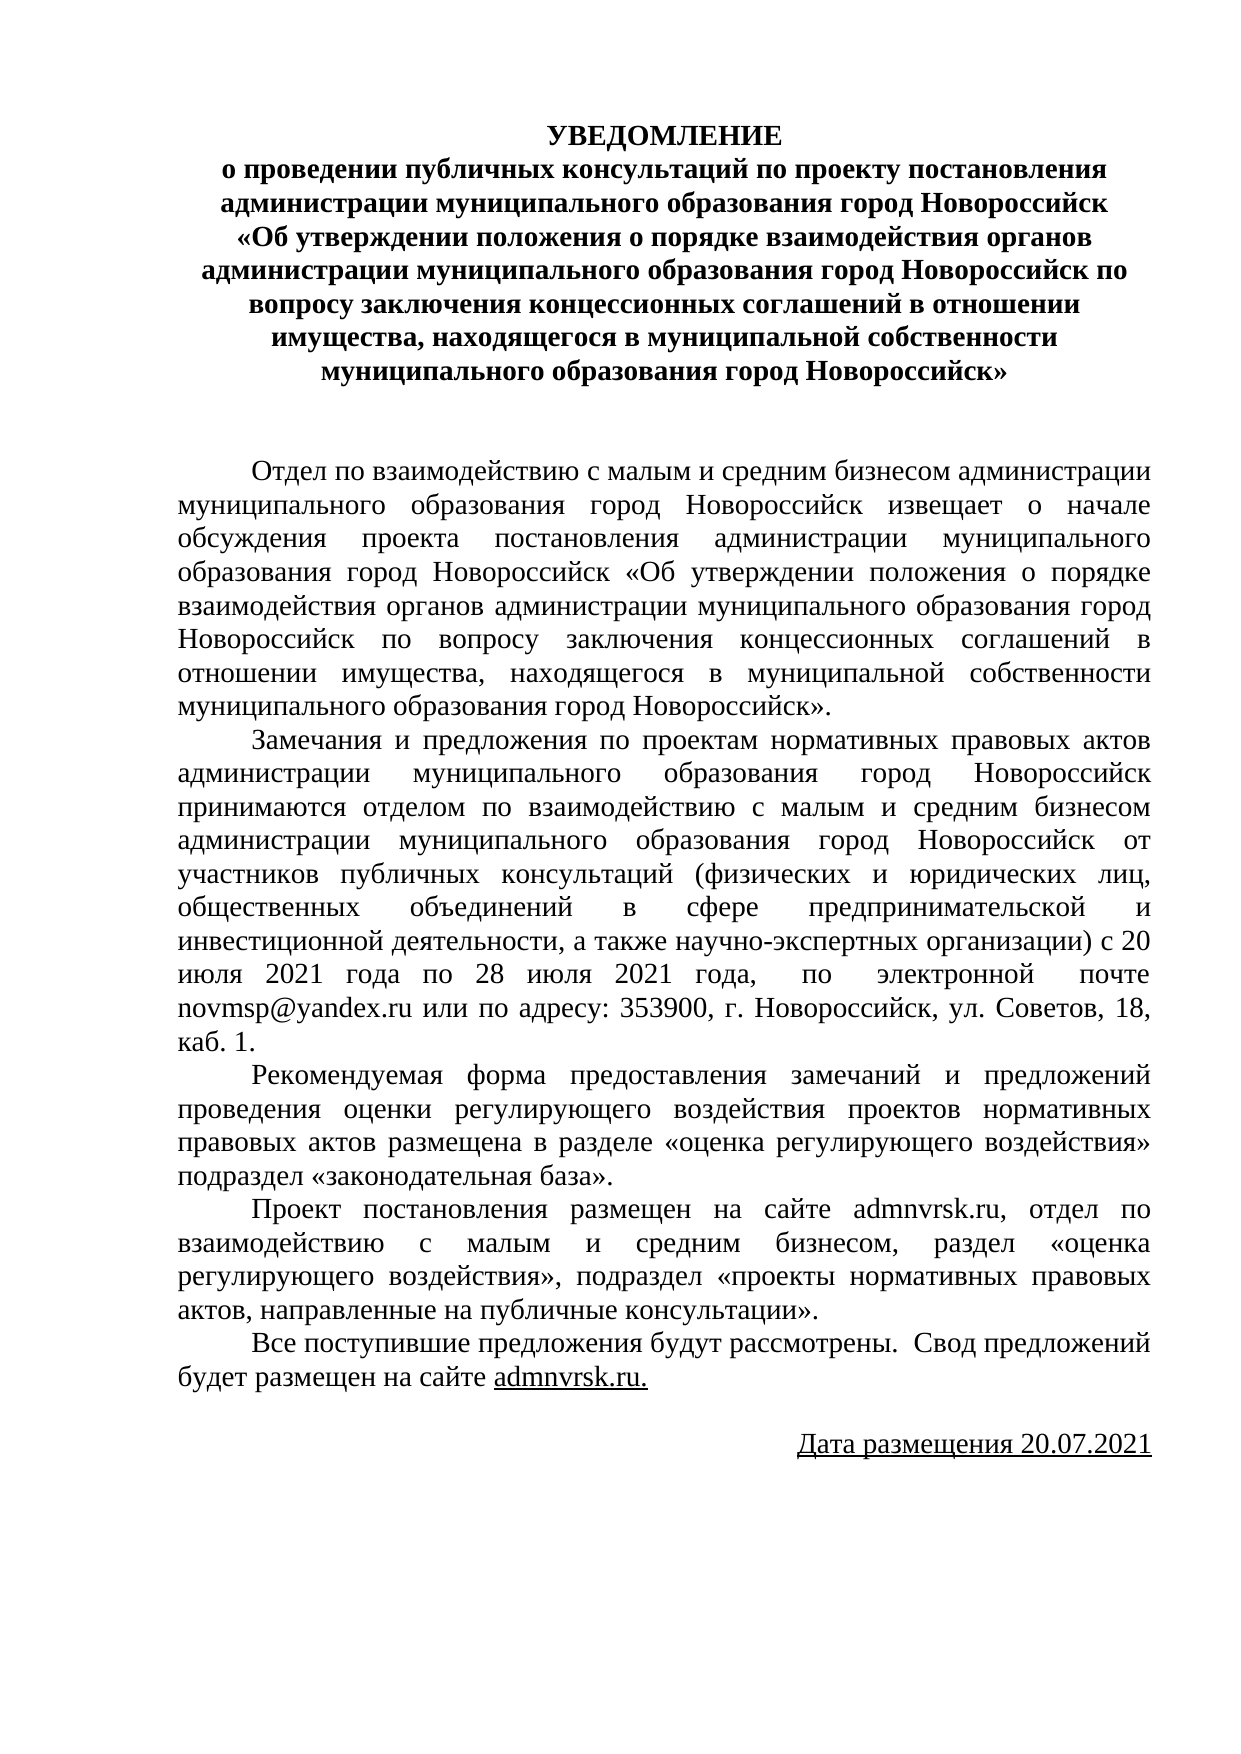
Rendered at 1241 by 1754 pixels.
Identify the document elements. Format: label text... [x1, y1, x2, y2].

text Все поступившие предложения будут рассмотрены. Свод предложений будет размещен на сайте admnvrsk.ru. [177, 1326, 1152, 1393]
text Рекомендуемая форма предоставления замечаний и предложений проведения оценки регулирующего воздействия проектов нормативных правовых актов размещена в разделе «оценка регулирующего воздействия» подраздел «законодательная база». [177, 1057, 1152, 1191]
text Отдел по взаимодействию с малым и средним бизнесом администрации муниципального образования город Новороссийск извещает о начале обсуждения проекта постановления администрации муниципального образования город Новороссийск «Об утверждении положения о порядке взаимодействия органов администрации муниципального образования город Новороссийск по вопросу заключения концессионных соглашений в отношении имущества, находящегося в муниципальной собственности муниципального образования город Новороссийск». [177, 453, 1152, 722]
text Замечания и предложения по проектам нормативных правовых актов администрации муниципального образования город Новороссийск принимаются отделом по взаимодействию с малым и средним бизнесом администрации муниципального образования город Новороссийск от участников публичных консультаций (физических и юридических лиц, общественных объединений в сфере предпринимательской и инвестиционной деятельности, а также научно-экспертных организации) с 20 июля 2021 года по 28 июля 2021 года, по электронной почте novmsp@yandex.ru или по адресу: 353900, г. Новороссийск, ул. Советов, 18, каб. 1. [177, 722, 1152, 1057]
text администрации муниципального образования город Новороссийск [177, 185, 1152, 219]
text «Об утверждении положения о порядке взаимодействия органов администрации муниципального образования город Новороссийск по вопросу заключения концессионных соглашений в отношении имущества, находящегося в муниципальной собственности муниципального образования город Новороссийск» [177, 219, 1152, 386]
text Дата размещения 20.07.2021 [177, 1426, 1152, 1460]
text о проведении публичных консультаций по проекту постановления [177, 152, 1152, 185]
text Проект постановления размещен на сайте admnvrsk.ru, отдел по взаимодействию с малым и средним бизнесом, раздел «оценка регулирующего воздействия», подраздел «проекты нормативных правовых актов, направленные на публичные консультации». [177, 1191, 1152, 1326]
text УВЕДОМЛЕНИЕ [177, 118, 1152, 152]
